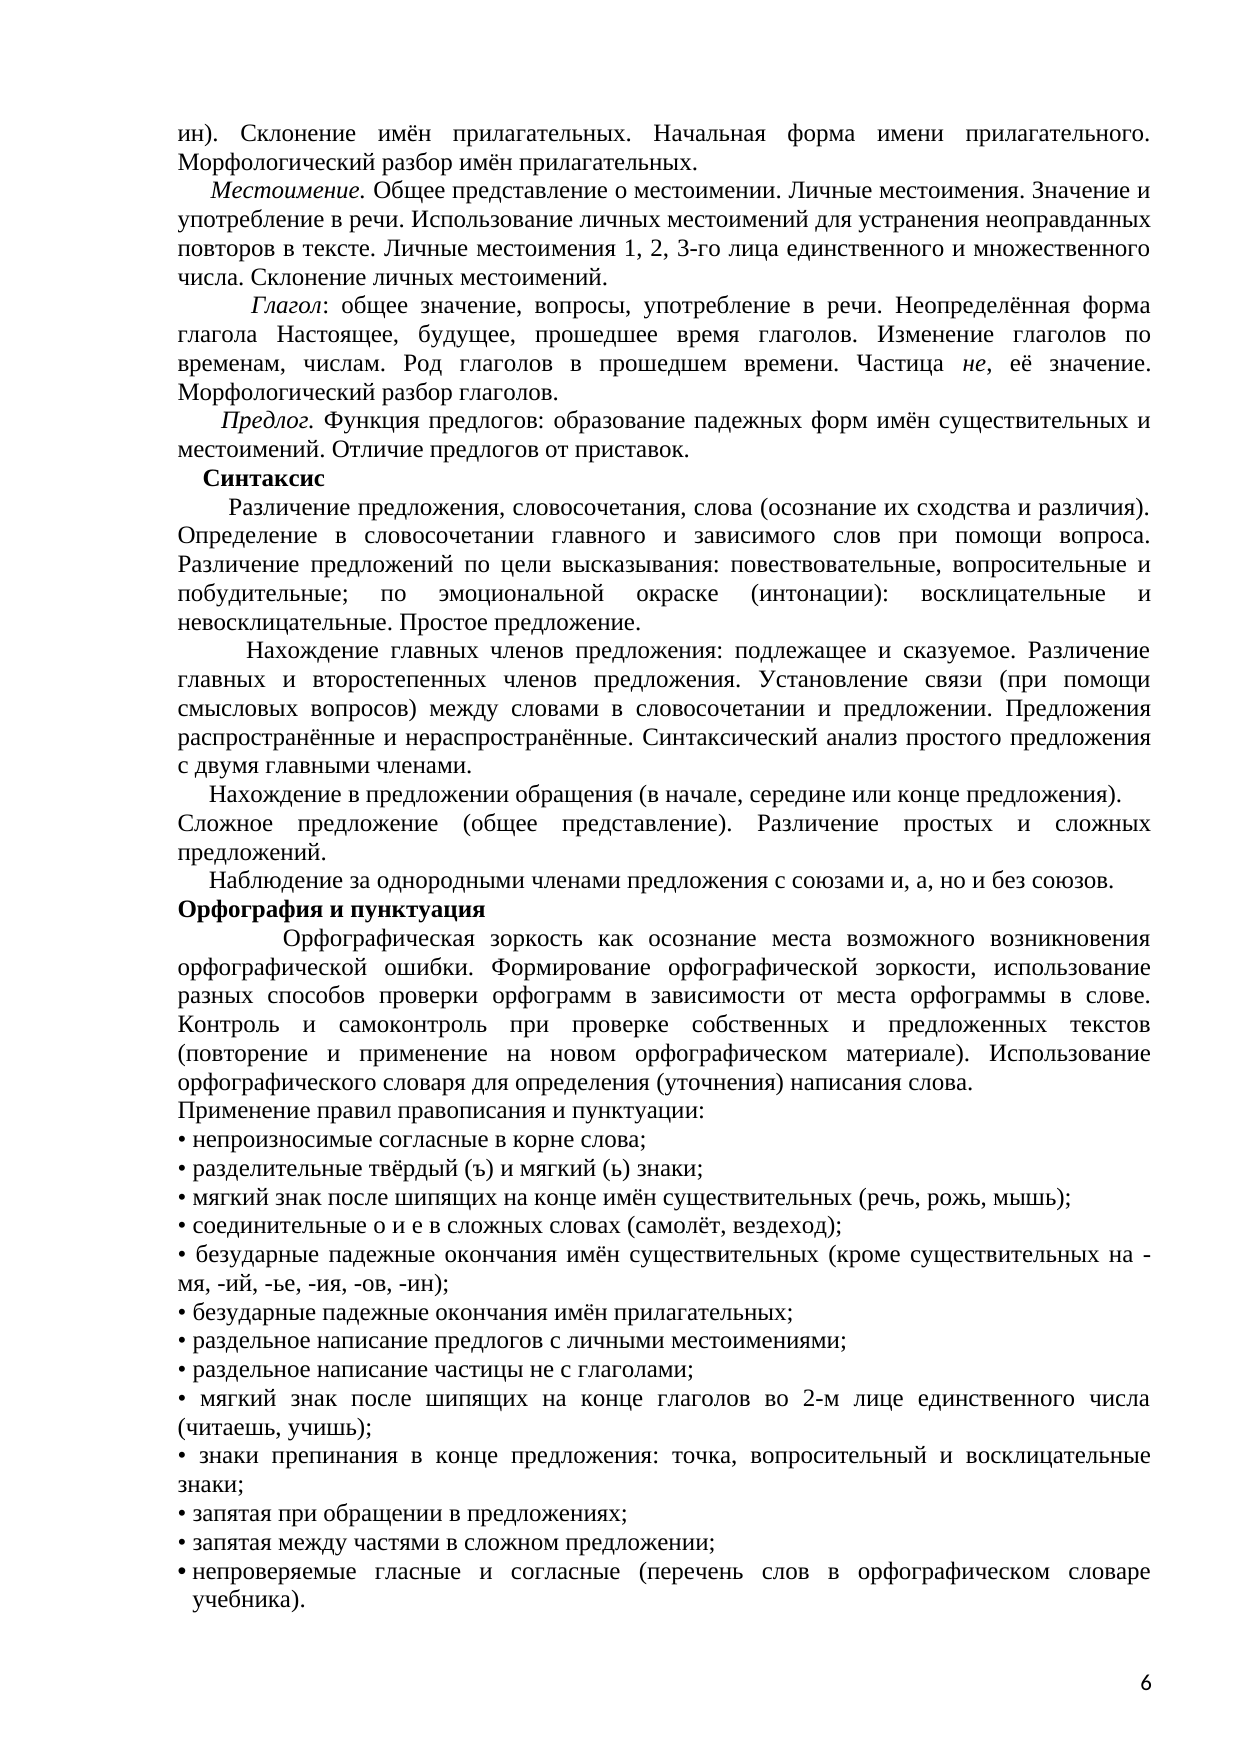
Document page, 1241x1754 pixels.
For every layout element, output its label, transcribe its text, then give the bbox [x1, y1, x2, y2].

text • мягкий знак после шипящих на конце имён существительных (речь, рожь, мышь); [177, 1182, 1152, 1211]
text • безударные падежные окончания имён существительных (кроме существительных на -мя, -ий, -ье, -ия, -ов, -ин); [177, 1239, 1152, 1297]
text • раздельное написание частицы не с глаголами; [177, 1354, 1152, 1383]
text • мягкий знак после шипящих на конце глаголов во 2-м лице единственного числа (читаешь, учишь); [177, 1383, 1152, 1441]
text • запятая между частями в сложном предложении; [177, 1527, 1152, 1556]
text Сложное предложение (общее представление). Различение простых и сложных предложений. [177, 808, 1152, 866]
text Синтаксис [177, 463, 1152, 492]
list непроверяемые гласные и согласные (перечень слов в орфографическом словаре учебника). [177, 1556, 1152, 1613]
text • соединительные о и е в сложных словах (самолёт, вездеход); [177, 1211, 1152, 1239]
text • разделительные твёрдый (ъ) и мягкий (ь) знаки; [177, 1153, 1152, 1182]
text Предлог. Функция предлогов: образование падежных форм имён существительных и местоимений. Отличие предлогов от приставок. [177, 406, 1152, 463]
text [177, 118, 1152, 176]
text Глагол: общее значение, вопросы, употребление в речи. Неопределённая форма глагола Настоящее, будущее, прошедшее время глаголов. Изменение глаголов по временам, числам. Род глаголов в прошедшем времени. Частица не, её значение. Морфологический разбор глаголов. [177, 291, 1152, 406]
text Наблюдение за однородными членами предложения с союзами и, а, но и без союзов. [177, 866, 1152, 894]
text • непроизносимые согласные в корне слова; [177, 1124, 1152, 1153]
text • запятая при обращении в предложениях; [177, 1498, 1152, 1527]
text Нахождение в предложении обращения (в начале, середине или конце предложения). [177, 779, 1152, 808]
text Различение предложения, словосочетания, слова (осознание их сходства и различия). Определение в словосочетании главного и зависимого слов при помощи вопроса. Различение предложений по цели высказывания: повествовательные, вопросительные и побудительные; по эмоциональной окраске (интонации): восклицательные и невосклицательные. Простое предложение. [177, 492, 1152, 636]
text Нахождение главных членов предложения: подлежащее и сказуемое. Различение главных и второстепенных членов предложения. Установление связи (при помощи смысловых вопросов) между словами в словосочетании и предложении. Предложения распространённые и нераспространённые. Синтаксический анализ простого предложения с двумя главными членами. [177, 636, 1152, 779]
text • раздельное написание предлогов с личными местоимениями; [177, 1326, 1152, 1354]
text Местоимение. Общее представление о местоимении. Личные местоимения. Значение и употребление в речи. Использование личных местоимений для устранения неоправданных повторов в тексте. Личные местоимения 1, 2, 3-го лица единственного и множественного числа. Склонение личных местоимений. [177, 176, 1152, 291]
text • безударные падежные окончания имён прилагательных; [177, 1297, 1152, 1326]
text • знаки препинания в конце предложения: точка, вопросительный и восклицательные знаки; [177, 1441, 1152, 1498]
text Орфография и пунктуация [177, 894, 1152, 923]
text Применение правил правописания и пунктуации: [177, 1096, 1152, 1124]
text Орфографическая зоркость как осознание места возможного возникновения орфографической ошибки. Формирование орфографической зоркости, использование разных способов проверки орфограмм в зависимости от места орфограммы в слове. Контроль и самоконтроль при проверке собственных и предложенных текстов (повторение и применение на новом орфографическом материале). Использование орфографического словаря для определения (уточнения) написания слова. [177, 923, 1152, 1096]
